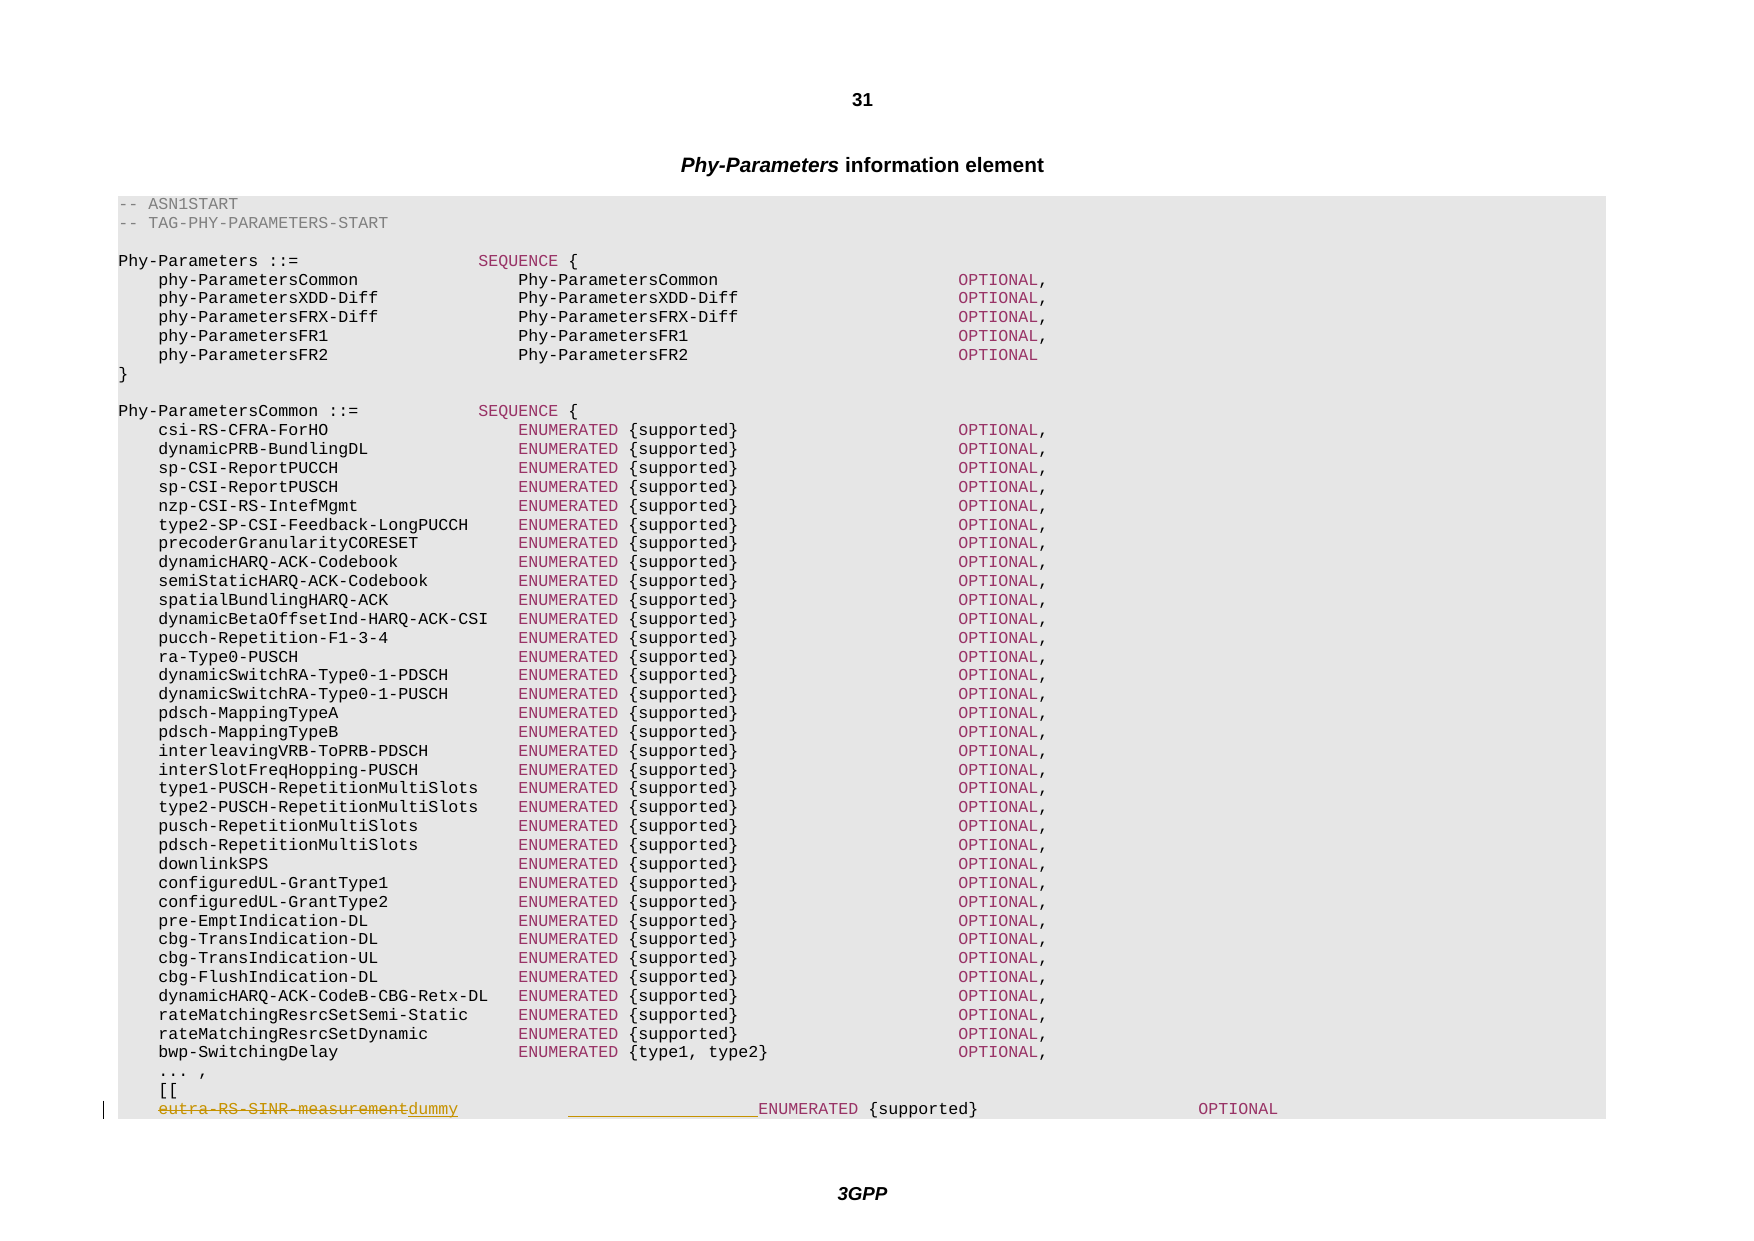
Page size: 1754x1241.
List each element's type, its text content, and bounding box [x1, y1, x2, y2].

text type2-PUSCH-RepetitionMultiSlots ENUMERATED {supported} OPTIONAL, [118, 799, 1606, 818]
text pusch-RepetitionMultiSlots ENUMERATED {supported} OPTIONAL, [118, 818, 1606, 837]
text spatialBundlingHARQ-ACK ENUMERATED {supported} OPTIONAL, [118, 592, 1606, 610]
text -- TAG-PHY-PARAMETERS-START [118, 214, 1606, 233]
text cbg-TransIndication-UL ENUMERATED {supported} OPTIONAL, [118, 950, 1606, 969]
text nzp-CSI-RS-IntefMgmt ENUMERATED {supported} OPTIONAL, [118, 497, 1606, 516]
text type2-SP-CSI-Feedback-LongPUCCH ENUMERATED {supported} OPTIONAL, [118, 516, 1606, 535]
text configuredUL-GrantType2 ENUMERATED {supported} OPTIONAL, [118, 893, 1606, 912]
text dynamicSwitchRA-Type0-1-PUSCH ENUMERATED {supported} OPTIONAL, [118, 686, 1606, 705]
text ra-Type0-PUSCH ENUMERATED {supported} OPTIONAL, [118, 648, 1606, 667]
text dynamicHARQ-ACK-Codebook ENUMERATED {supported} OPTIONAL, [118, 554, 1606, 573]
text pre-EmptIndication-DL ENUMERATED {supported} OPTIONAL, [118, 912, 1606, 931]
text downlinkSPS ENUMERATED {supported} OPTIONAL, [118, 856, 1606, 874]
text type1-PUSCH-RepetitionMultiSlots ENUMERATED {supported} OPTIONAL, [118, 780, 1606, 799]
text rateMatchingResrcSetDynamic ENUMERATED {supported} OPTIONAL, [118, 1025, 1606, 1044]
text phy-ParametersFRX-Diff Phy-ParametersFRX-Diff OPTIONAL, [118, 309, 1606, 328]
text dynamicSwitchRA-Type0-1-PDSCH ENUMERATED {supported} OPTIONAL, [118, 667, 1606, 686]
text interSlotFreqHopping-PUSCH ENUMERATED {supported} OPTIONAL, [118, 761, 1606, 780]
text Phy-Parameters information element [118, 153, 1606, 177]
text rateMatchingResrcSetSemi-Static ENUMERATED {supported} OPTIONAL, [118, 1006, 1606, 1025]
text pucch-Repetition-F1-3-4 ENUMERATED {supported} OPTIONAL, [118, 629, 1606, 648]
text sp-CSI-ReportPUCCH ENUMERATED {supported} OPTIONAL, [118, 459, 1606, 478]
text phy-ParametersXDD-Diff Phy-ParametersXDD-Diff OPTIONAL, [118, 290, 1606, 309]
text } [118, 365, 1606, 384]
text cbg-TransIndication-DL ENUMERATED {supported} OPTIONAL, [118, 931, 1606, 950]
text cbg-FlushIndication-DL ENUMERATED {supported} OPTIONAL, [118, 969, 1606, 987]
text interleavingVRB-ToPRB-PDSCH ENUMERATED {supported} OPTIONAL, [118, 742, 1606, 761]
text pdsch-MappingTypeA ENUMERATED {supported} OPTIONAL, [118, 705, 1606, 723]
text configuredUL-GrantType1 ENUMERATED {supported} OPTIONAL, [118, 874, 1606, 893]
text phy-ParametersFR2 Phy-ParametersFR2 OPTIONAL [118, 346, 1606, 365]
text precoderGranularityCORESET ENUMERATED {supported} OPTIONAL, [118, 535, 1606, 554]
text bwp-SwitchingDelay ENUMERATED {type1, type2} OPTIONAL, [118, 1044, 1606, 1063]
text pdsch-MappingTypeB ENUMERATED {supported} OPTIONAL, [118, 723, 1606, 742]
text sp-CSI-ReportPUSCH ENUMERATED {supported} OPTIONAL, [118, 478, 1606, 497]
text ... , [118, 1063, 1606, 1082]
text [[ [118, 1082, 1606, 1101]
text Phy-Parameters ::= SEQUENCE { [118, 252, 1606, 271]
text phy-ParametersFR1 Phy-ParametersFR1 OPTIONAL, [118, 328, 1606, 346]
text semiStaticHARQ-ACK-Codebook ENUMERATED {supported} OPTIONAL, [118, 573, 1606, 592]
text Phy-ParametersCommon ::= SEQUENCE { [118, 403, 1606, 422]
text phy-ParametersCommon Phy-ParametersCommon OPTIONAL, [118, 271, 1606, 290]
text dynamicPRB-BundlingDL ENUMERATED {supported} OPTIONAL, [118, 441, 1606, 459]
text dynamicHARQ-ACK-CodeB-CBG-Retx-DL ENUMERATED {supported} OPTIONAL, [118, 987, 1606, 1006]
text pdsch-RepetitionMultiSlots ENUMERATED {supported} OPTIONAL, [118, 837, 1606, 856]
text csi-RS-CFRA-ForHO ENUMERATED {supported} OPTIONAL, [118, 422, 1606, 441]
text dynamicBetaOffsetInd-HARQ-ACK-CSI ENUMERATED {supported} OPTIONAL, [118, 610, 1606, 629]
text -- ASN1START [118, 196, 1606, 214]
text ENUMERATED {supported} OPTIONAL [118, 1101, 1606, 1119]
